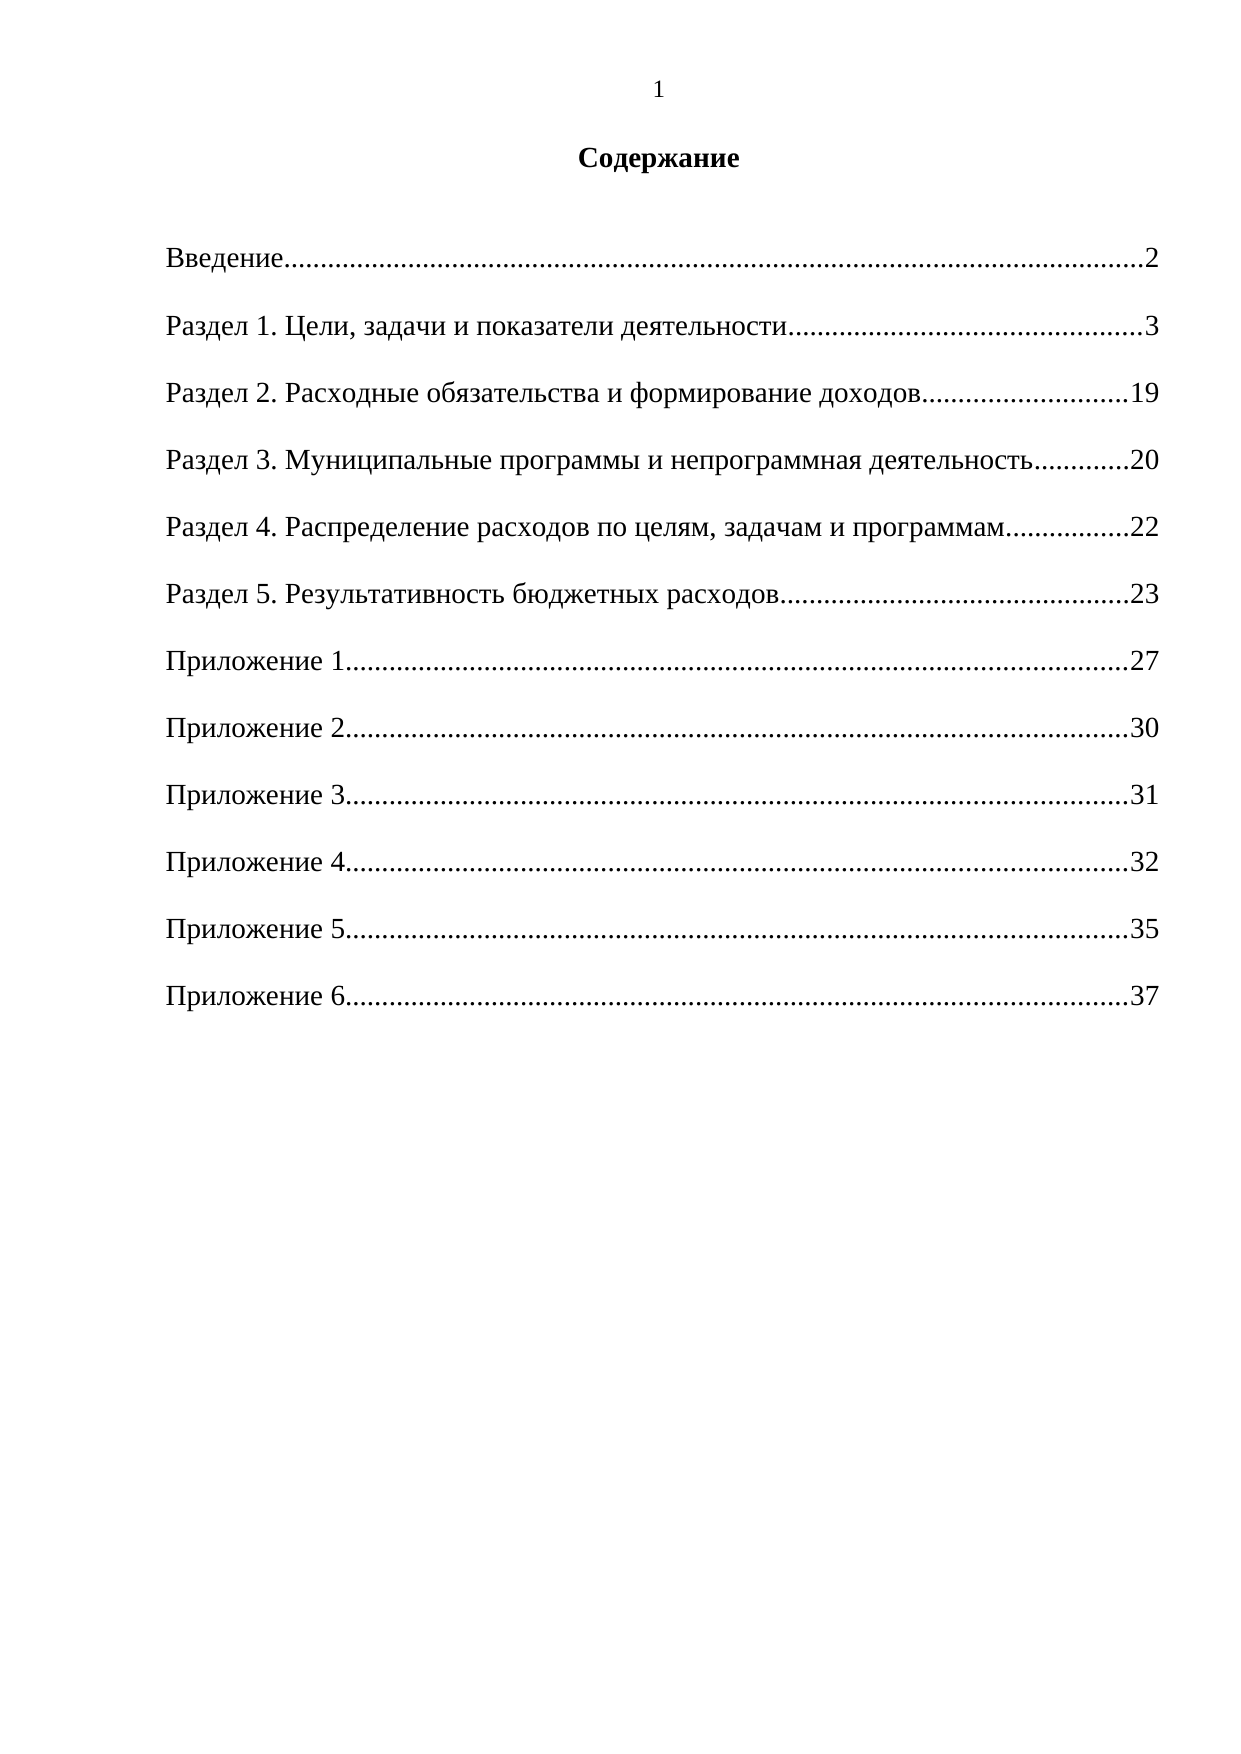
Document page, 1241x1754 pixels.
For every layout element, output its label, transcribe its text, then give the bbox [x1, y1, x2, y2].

text Приложение 3 31 [165, 777, 1152, 811]
text Раздел 1. Цели, задачи и показатели деятельности 3 [165, 308, 1152, 341]
text Приложение 4 32 [165, 844, 1152, 878]
text Приложение 6 37 [165, 978, 1152, 1012]
text Введение 2 [165, 241, 1152, 274]
text Приложение 2 30 [165, 710, 1152, 744]
text Раздел 5. Результативность бюджетных расходов 23 [165, 576, 1152, 609]
text Приложение 5 35 [165, 911, 1152, 945]
text Содержание [165, 140, 1152, 173]
text Раздел 4. Распределение расходов по целям, задачам и программам 22 [165, 509, 1152, 542]
text Раздел 3. Муниципальные программы и непрограммная деятельность 20 [165, 442, 1152, 475]
text Раздел 2. Расходные обязательства и формирование доходов 19 [165, 375, 1152, 408]
text Приложение 1 27 [165, 643, 1152, 677]
